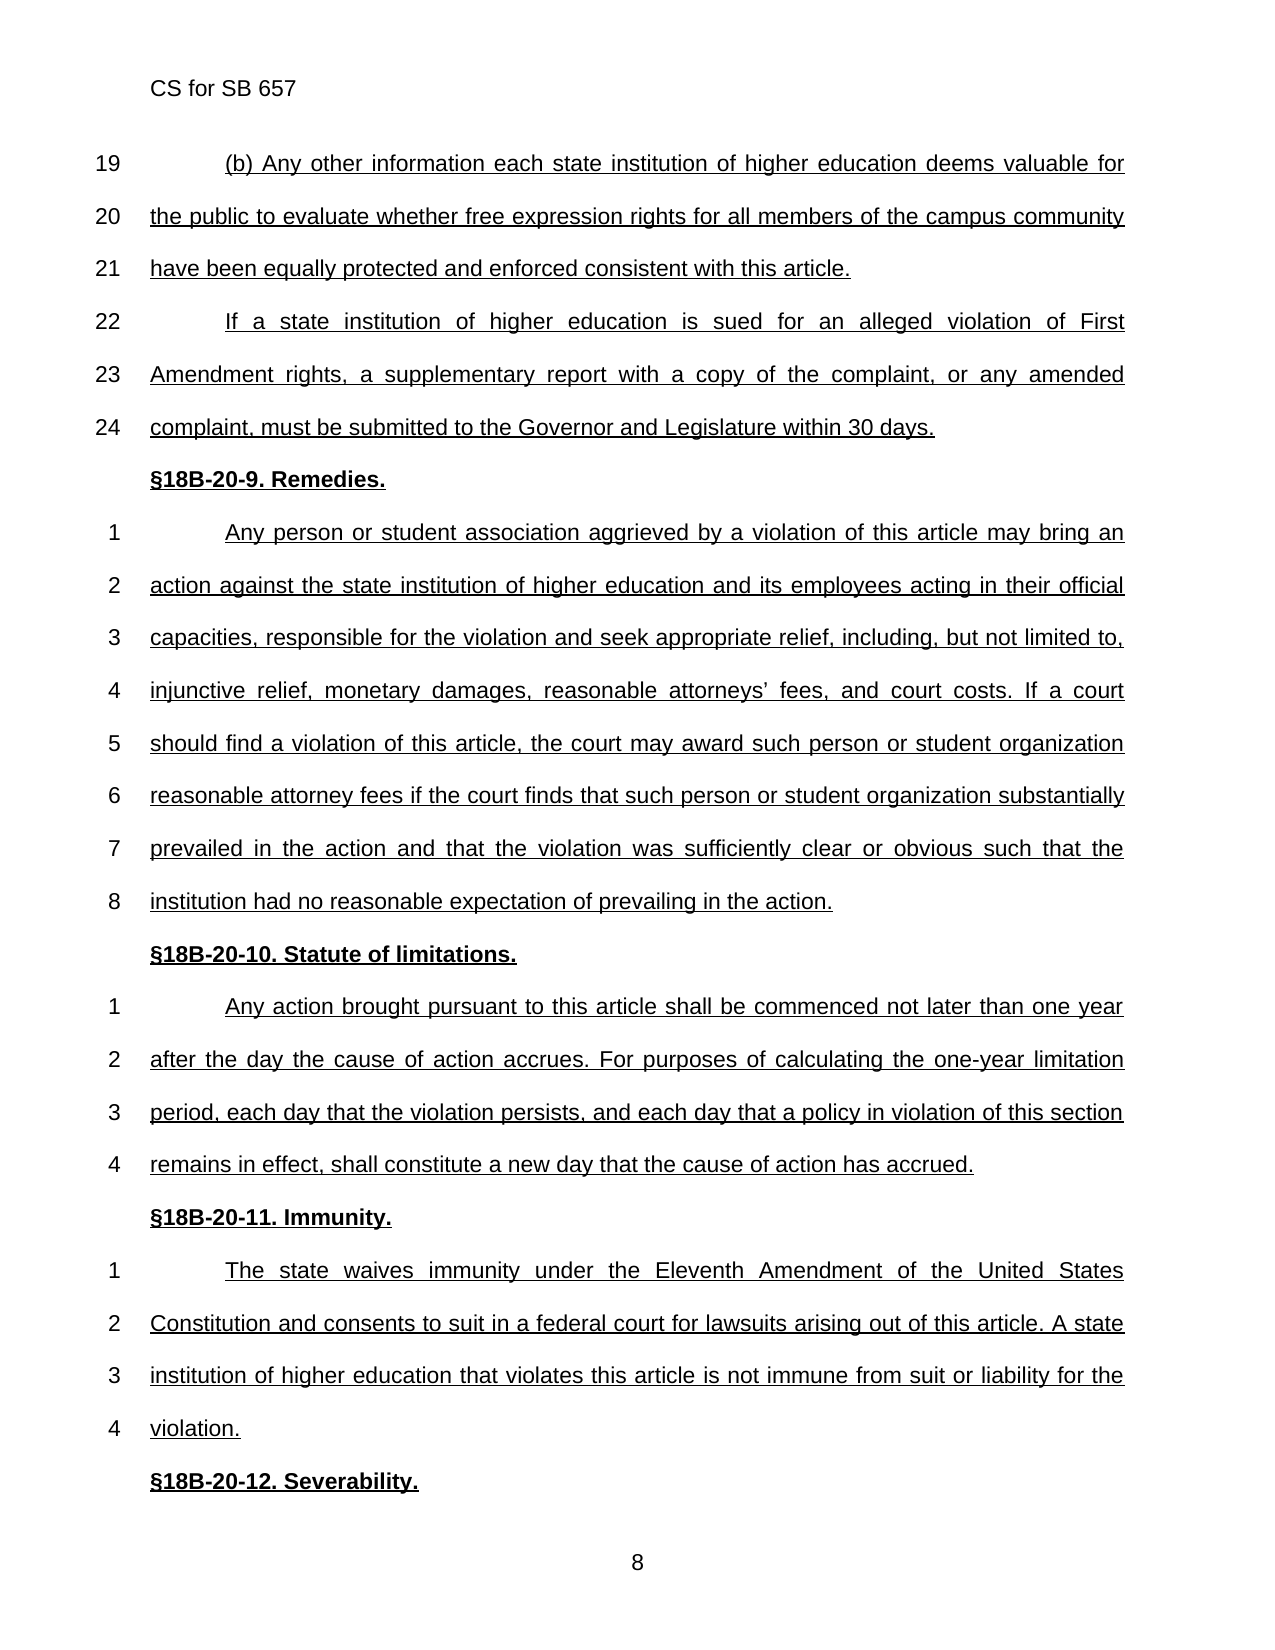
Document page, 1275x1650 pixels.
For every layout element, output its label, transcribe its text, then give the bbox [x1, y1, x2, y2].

text The state waives immunity under the Eleventh Amendment of the United States Constitution and consents to suit in a federal court for lawsuits arising out of this article. A state institution of higher education that violates this article is not immune from suit or liability for the violation. [150, 1386, 1125, 1441]
text If a state institution of higher education is sued for an alleged violation of First Amendment rights, a supplementary report with a copy of the complaint, or any amended complaint, must be submitted to the Governor and Legislature within 30 days. [150, 385, 1125, 440]
text Any person or student association aggrieved by a violation of this article may bring an action against the state institution of higher education and its employees acting in their official capacities, responsible for the violation and seek appropriate relief, including, but not limited to, injunctive relief, monetary damages, reasonable attorneys’ fees, and court costs. If a court should find a violation of this article, the court may award such person or student organization reasonable attorney fees if the court finds that such person or student organization substantially prevailed in the action and that the violation was sufficiently clear or obvious such that the institution had no reasonable expectation of prevailing in the action. [150, 701, 1125, 753]
text Any person or student association aggrieved by a violation of this article may bring an action against the state institution of higher education and its employees acting in their official capacities, responsible for the violation and seek appropriate relief, including, but not limited to, injunctive relief, monetary damages, reasonable attorneys’ fees, and court costs. If a court should find a violation of this article, the court may award such person or student organization reasonable attorney fees if the court finds that such person or student organization substantially prevailed in the action and that the violation was sufficiently clear or obvious such that the institution had no reasonable expectation of prevailing in the action. [150, 596, 1125, 700]
subtitle §18B-20-12. Severability. [150, 1468, 1125, 1494]
subtitle §18B-20-9. Remedies. [150, 466, 1125, 493]
text The state waives immunity under the Eleventh Amendment of the United States Constitution and consents to suit in a federal court for lawsuits arising out of this article. A state institution of higher education that violates this article is not immune from suit or liability for the violation. [150, 1334, 1125, 1385]
subtitle §18B-20-10. Statute of limitations. [150, 941, 1125, 967]
text If a state institution of higher education is sued for an alleged violation of First Amendment rights, a supplementary report with a copy of the complaint, or any amended complaint, must be submitted to the Governor and Legislature within 30 days. [150, 308, 1125, 384]
text Any person or student association aggrieved by a violation of this article may bring an action against the state institution of higher education and its employees acting in their official capacities, responsible for the violation and seek appropriate relief, including, but not limited to, injunctive relief, monetary damages, reasonable attorneys’ fees, and court costs. If a court should find a violation of this article, the court may award such person or student organization reasonable attorney fees if the court finds that such person or student organization substantially prevailed in the action and that the violation was sufficiently clear or obvious such that the institution had no reasonable expectation of prevailing in the action. [150, 754, 1125, 805]
text Any action brought pursuant to this article shall be commenced not later than one year after the day the cause of action accrues. For purposes of calculating the one-year limitation period, each day that the violation persists, and each day that a policy in violation of this section remains in effect, shall constitute a new day that the cause of action has accrued. [150, 1070, 1125, 1178]
text Any person or student association aggrieved by a violation of this article may bring an action against the state institution of higher education and its employees acting in their official capacities, responsible for the violation and seek appropriate relief, including, but not limited to, injunctive relief, monetary damages, reasonable attorneys’ fees, and court costs. If a court should find a violation of this article, the court may award such person or student organization reasonable attorney fees if the court finds that such person or student organization substantially prevailed in the action and that the violation was sufficiently clear or obvious such that the institution had no reasonable expectation of prevailing in the action. [150, 519, 1125, 594]
text (b) Any other information each state institution of higher education deems valuable for the public to evaluate whether free expression rights for all members of the campus community have been equally protected and enforced consistent with this article. [150, 227, 1125, 282]
text (b) Any other information each state institution of higher education deems valuable for the public to evaluate whether free expression rights for all members of the campus community have been equally protected and enforced consistent with this article. [150, 150, 1125, 225]
text The state waives immunity under the Eleventh Amendment of the United States Constitution and consents to suit in a federal court for lawsuits arising out of this article. A state institution of higher education that violates this article is not immune from suit or liability for the violation. [150, 1257, 1125, 1332]
subtitle §18B-20-11. Immunity. [150, 1204, 1125, 1231]
text Any action brought pursuant to this article shall be commenced not later than one year after the day the cause of action accrues. For purposes of calculating the one-year limitation period, each day that the violation persists, and each day that a policy in violation of this section remains in effect, shall constitute a new day that the cause of action has accrued. [150, 993, 1125, 1069]
text Any person or student association aggrieved by a violation of this article may bring an action against the state institution of higher education and its employees acting in their official capacities, responsible for the violation and seek appropriate relief, including, but not limited to, injunctive relief, monetary damages, reasonable attorneys’ fees, and court costs. If a court should find a violation of this article, the court may award such person or student organization reasonable attorney fees if the court finds that such person or student organization substantially prevailed in the action and that the violation was sufficiently clear or obvious such that the institution had no reasonable expectation of prevailing in the action. [150, 806, 1125, 914]
